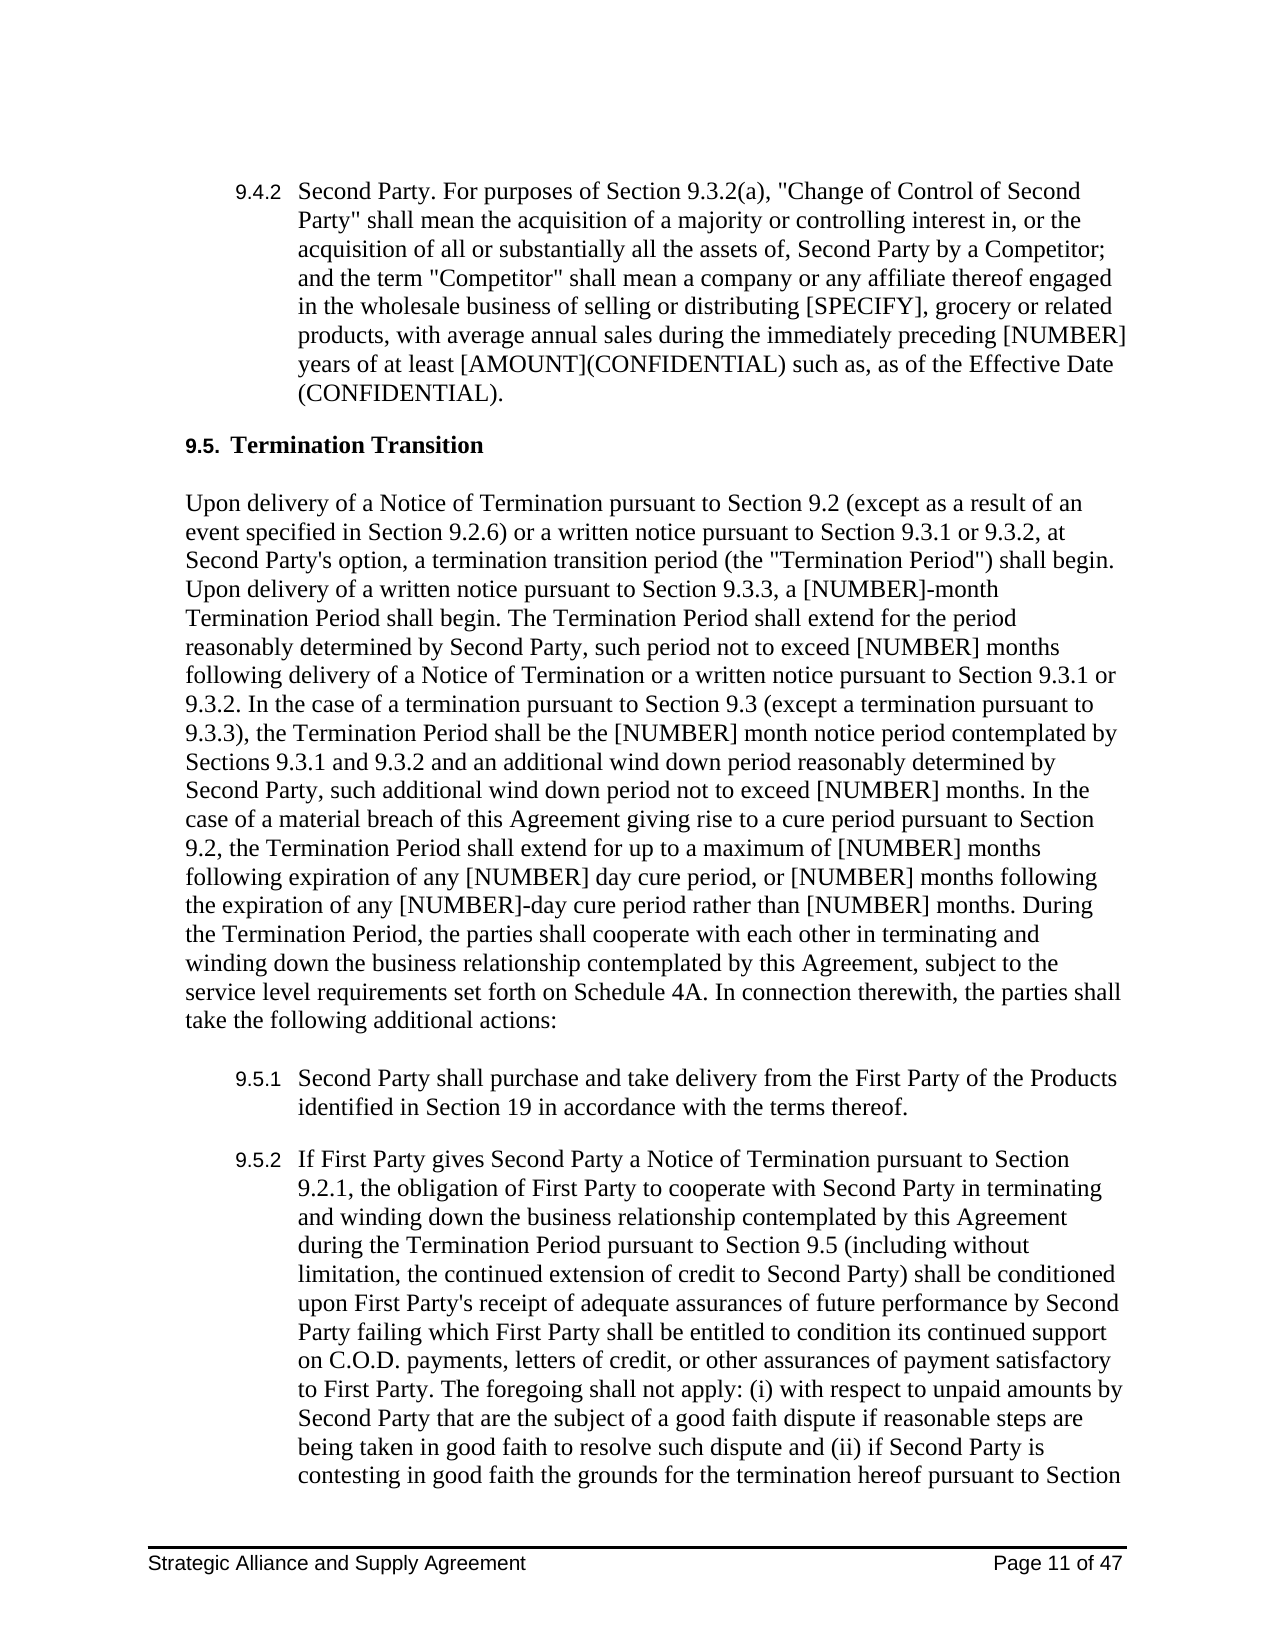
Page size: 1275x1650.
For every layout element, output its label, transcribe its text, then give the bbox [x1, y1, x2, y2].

list Termination Transition [185, 430, 1127, 459]
list Second Party shall purchase and take delivery from the First Party of the Products identified in Section 19 in accordance with the terms thereof. [235, 1063, 1127, 1120]
list Second Party. For purposes of Section 9.3.2(a), "Change of Control of Second Party" shall mean the acquisition of a majority or controlling interest in, or the acquisition of all or substantially all the assets of, Second Party by a Competitor; and the term "Competitor" shall mean a company or any affiliate thereof engaged in the wholesale business of selling or distributing [SPECIFY], grocery or related products, with average annual sales during the immediately preceding [NUMBER] years of at least [AMOUNT](CONFIDENTIAL) such as, as of the Effective Date (CONFIDENTIAL). [235, 176, 1127, 406]
text Upon delivery of a Notice of Termination pursuant to Section 9.2 (except as a result of an event specified in Section 9.2.6) or a written notice pursuant to Section 9.3.1 or 9.3.2, at Second Party's option, a termination transition period (the "Termination Period") shall begin. Upon delivery of a written notice pursuant to Section 9.3.3, a [NUMBER]-month Termination Period shall begin. The Termination Period shall extend for the period reasonably determined by Second Party, such period not to exceed [NUMBER] months following delivery of a Notice of Termination or a written notice pursuant to Section 9.3.1 or 9.3.2. In the case of a termination pursuant to Section 9.3 (except a termination pursuant to 9.3.3), the Termination Period shall be the [NUMBER] month notice period contemplated by Sections 9.3.1 and 9.3.2 and an additional wind down period reasonably determined by Second Party, such additional wind down period not to exceed [NUMBER] months. In the case of a material breach of this Agreement giving rise to a cure period pursuant to Section 9.2, the Termination Period shall extend for up to a maximum of [NUMBER] months following expiration of any [NUMBER] day cure period, or [NUMBER] months following the expiration of any [NUMBER]-day cure period rather than [NUMBER] months. During the Termination Period, the parties shall cooperate with each other in terminating and winding down the business relationship contemplated by this Agreement, subject to the service level requirements set forth on Schedule 4A. In connection therewith, the parties shall take the following additional actions: [185, 488, 1127, 1034]
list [235, 1144, 1127, 1489]
